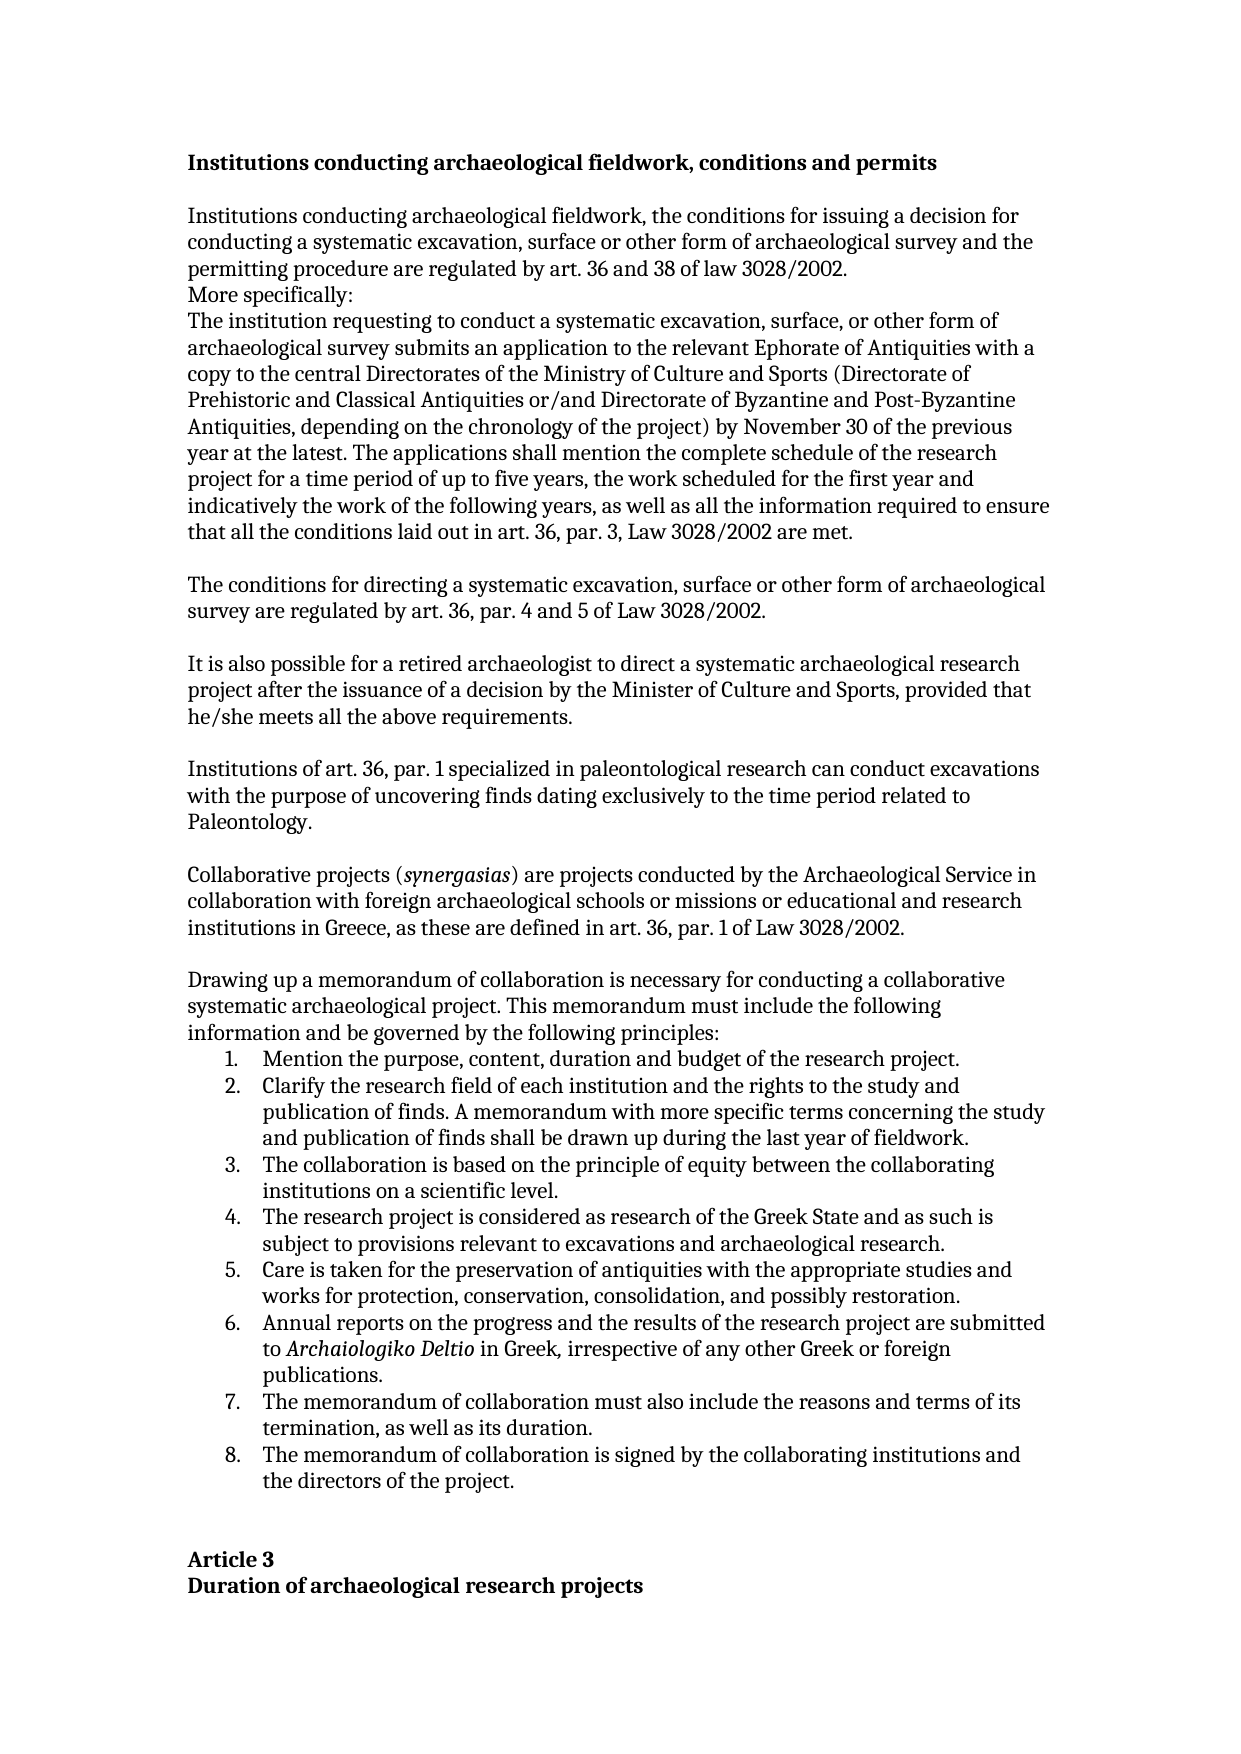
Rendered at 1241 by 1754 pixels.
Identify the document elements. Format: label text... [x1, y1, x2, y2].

text Drawing up a memorandum of collaboration is necessary for conducting a collaborative systematic archaeological project. This memorandum must include the following information and be governed by the following principles: [187, 967, 1053, 1046]
text The conditions for directing a systematic excavation, surface or other form of archaeological survey are regulated by art. 36, par. 4 and 5 of Law 3028/2002. [187, 572, 1053, 624]
list Annual reports on the progress and the results of the research project are submitted to Archaiologiko Deltio in Greek, irrespective of any other Greek or foreign publications. [225, 1309, 1053, 1389]
list The memorandum of collaboration is signed by the collaborating institutions and the directors of the project. [225, 1441, 1053, 1494]
list Clarify the research field of each institution and the rights to the study and publication of finds. A memorandum with more specific terms concerning the study and publication of finds shall be drawn up during the last year of fieldwork. [225, 1072, 1053, 1151]
text Institutions conducting archaeological fieldwork, the conditions for issuing a decision for conducting a systematic excavation, surface or other form of archaeological survey and the permitting procedure are regulated by art. 36 and 38 of law 3028/2002. [187, 203, 1053, 282]
text More specifically: [187, 282, 1053, 308]
text Article 3 [187, 1547, 1053, 1573]
list The collaboration is based on the principle of equity between the collaborating institutions on a scientific level. [225, 1151, 1053, 1204]
text Institutions of art. 36, par. 1 specialized in paleontological research can conduct excavations with the purpose of uncovering finds dating exclusively to the time period related to Paleontology. [187, 756, 1053, 835]
text It is also possible for a retired archaeologist to direct a systematic archaeological research project after the issuance of a decision by the Minister of Culture and Sports, provided that he/she meets all the above requirements. [187, 651, 1053, 730]
list Care is taken for the preservation of antiquities with the appropriate studies and works for protection, conservation, consolidation, and possibly restoration. [225, 1257, 1053, 1309]
list The research project is considered as research of the Greek State and as such is subject to provisions relevant to excavations and archaeological research. [225, 1204, 1053, 1257]
list Mention the purpose, content, duration and budget of the research project. [225, 1046, 1053, 1072]
text Collaborative projects (synergasias) are projects conducted by the Archaeological Service in collaboration with foreign archaeological schools or missions or educational and research institutions in Greece, as these are defined in art. 36, par. 1 of Law 3028/2002. [187, 862, 1053, 941]
list The memorandum of collaboration must also include the reasons and terms of its termination, as well as its duration. [225, 1389, 1053, 1441]
text Duration of archaeological research projects [187, 1573, 1053, 1599]
text The institution requesting to conduct a systematic excavation, surface, or other form of archaeological survey submits an application to the relevant Ephorate of Antiquities with a copy to the central Directorates of the Ministry of Culture and Sports (Directorate of Prehistoric and Classical Antiquities or/and Directorate of Byzantine and Post-Byzantine Antiquities, depending on the chronology of the project) by November 30 of the previous year at the latest. The applications shall mention the complete schedule of the research project for a time period of up to five years, the work scheduled for the first year and indicatively the work of the following years, as well as all the information required to ensure that all the conditions laid out in art. 36, par. 3, Law 3028/2002 are met. [187, 308, 1053, 545]
text Institutions conducting archaeological fieldwork, conditions and permits [187, 150, 1053, 176]
